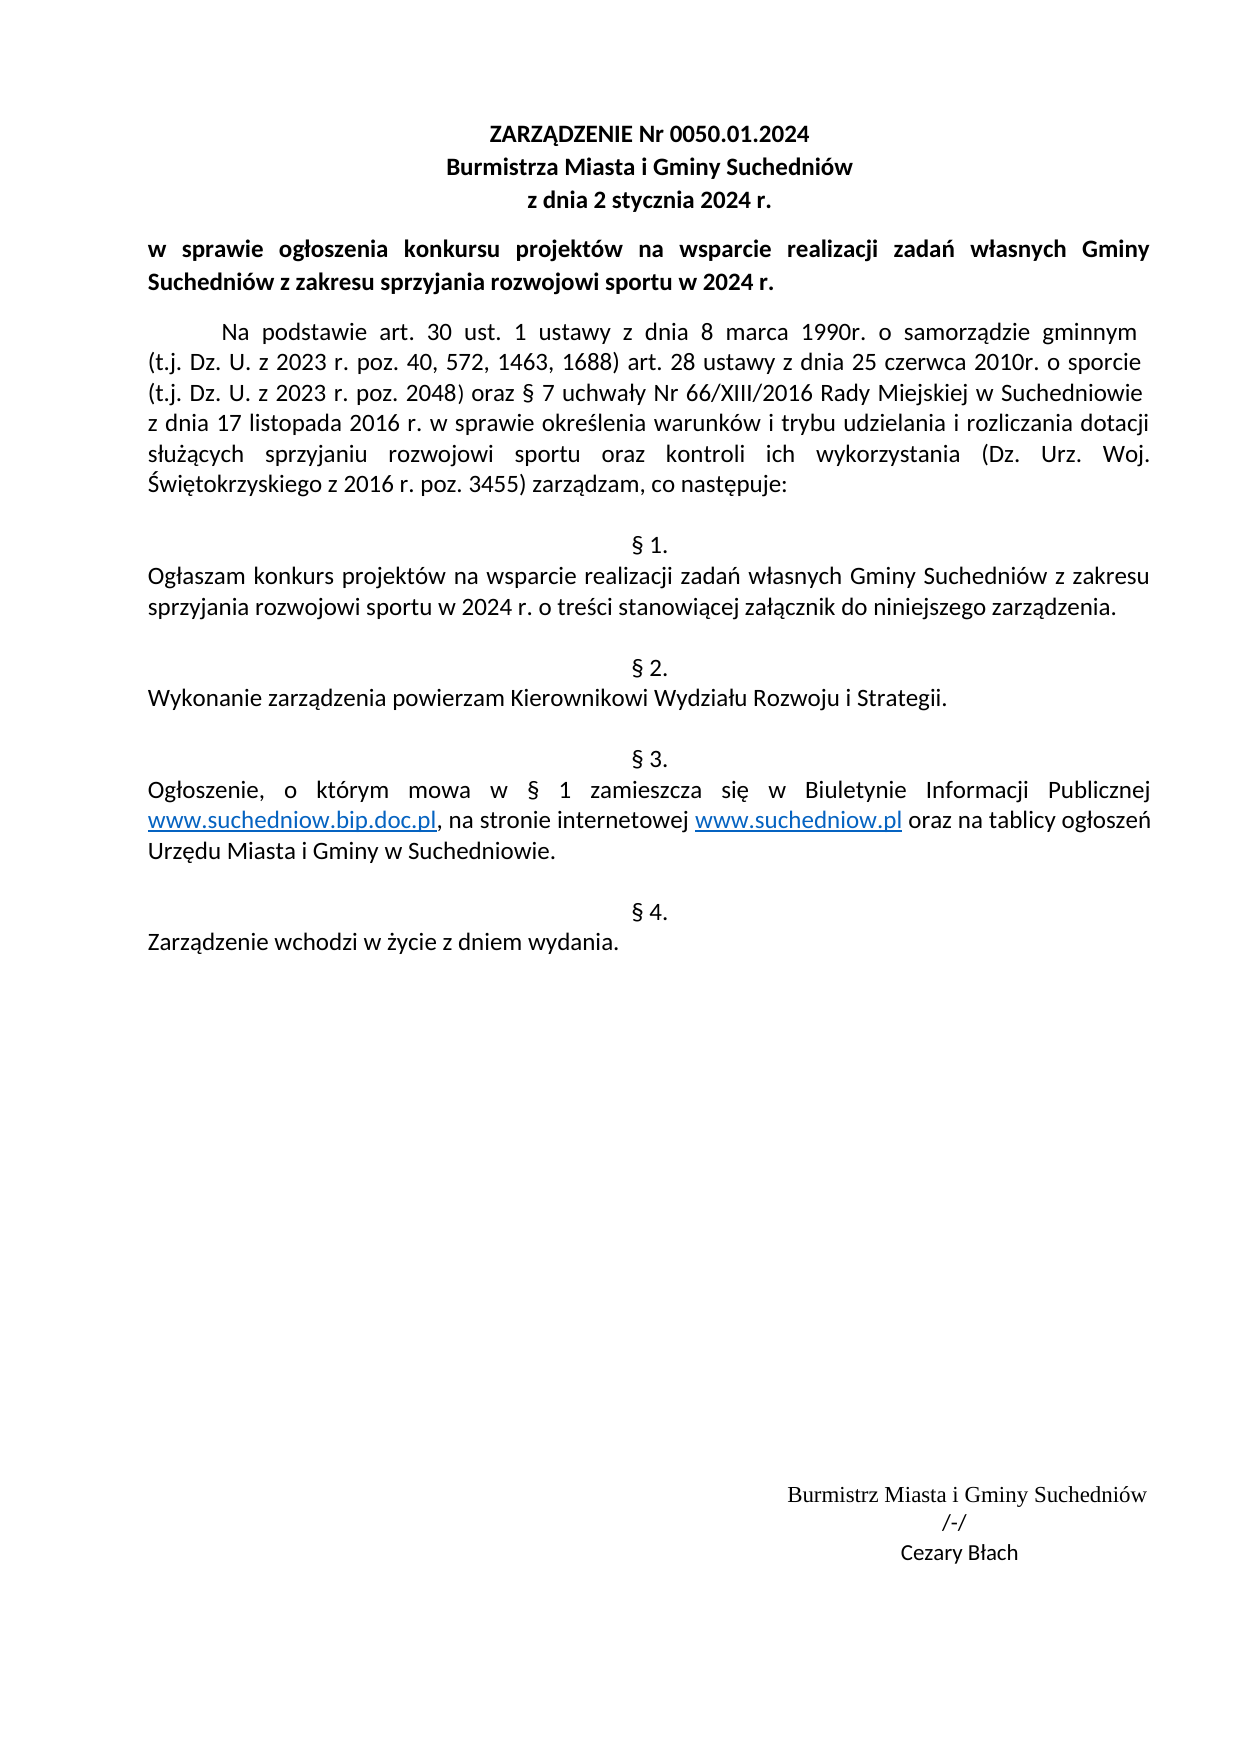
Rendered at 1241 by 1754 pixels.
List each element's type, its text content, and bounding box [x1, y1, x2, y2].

text § 2. [148, 652, 1152, 682]
text Burmistrz Miasta i Gminy Suchedniów [783, 1482, 1152, 1508]
text Na podstawie art. 30 ust. 1 ustawy z dnia 8 marca 1990r. o samorządzie gminnym (t.j. Dz. U. z 2023 r. poz. 40, 572, 1463, 1688) art. 28 ustawy z dnia 25 czerwca 2010r. o sporcie (t.j. Dz. U. z 2023 r. poz. 2048) oraz § 7 uchwały Nr 66/XIII/2016 Rady Miejskiej w Suchedniowie z dnia 17 listopada 2016 r. w sprawie określenia warunków i trybu udzielania i rozliczania dotacji służących sprzyjaniu rozwojowi sportu oraz kontroli ich wykorzystania (Dz. Urz. Woj. Świętokrzyskiego z 2016 r. poz. 3455) zarządzam, co następuje: [148, 316, 1152, 499]
text /-/ Cezary Błach [885, 1508, 1152, 1566]
text ZARZĄDZENIE Nr 0050.01.2024 Burmistrza Miasta i Gminy Suchedniów z dnia 2 stycznia 2024 r. [148, 118, 1152, 214]
text w sprawie ogłoszenia konkursu projektów na wsparcie realizacji zadań własnych Gminy Suchedniów z zakresu sprzyjania rozwojowi sportu w 2024 r. [148, 233, 1152, 297]
text Ogłaszam konkurs projektów na wsparcie realizacji zadań własnych Gminy Suchedniów z zakresu sprzyjania rozwojowi sportu w 2024 r. o treści stanowiącej załącznik do niniejszego zarządzenia. [148, 560, 1152, 621]
text § 4. [148, 896, 1152, 926]
text § 1. [148, 530, 1152, 560]
text § 3. [148, 743, 1152, 774]
text Ogłoszenie, o którym mowa w § 1 zamieszcza się w Biuletynie Informacji Publicznej www.suchedniow.bip.doc.pl, na stronie internetowej www.suchedniow.pl oraz na tablicy ogłoszeń Urzędu Miasta i Gminy w Suchedniowie. [148, 774, 1152, 865]
text Wykonanie zarządzenia powierzam Kierownikowi Wydziału Rozwoju i Strategii. [148, 682, 1152, 713]
text Zarządzenie wchodzi w życie z dniem wydania. [148, 926, 1152, 957]
